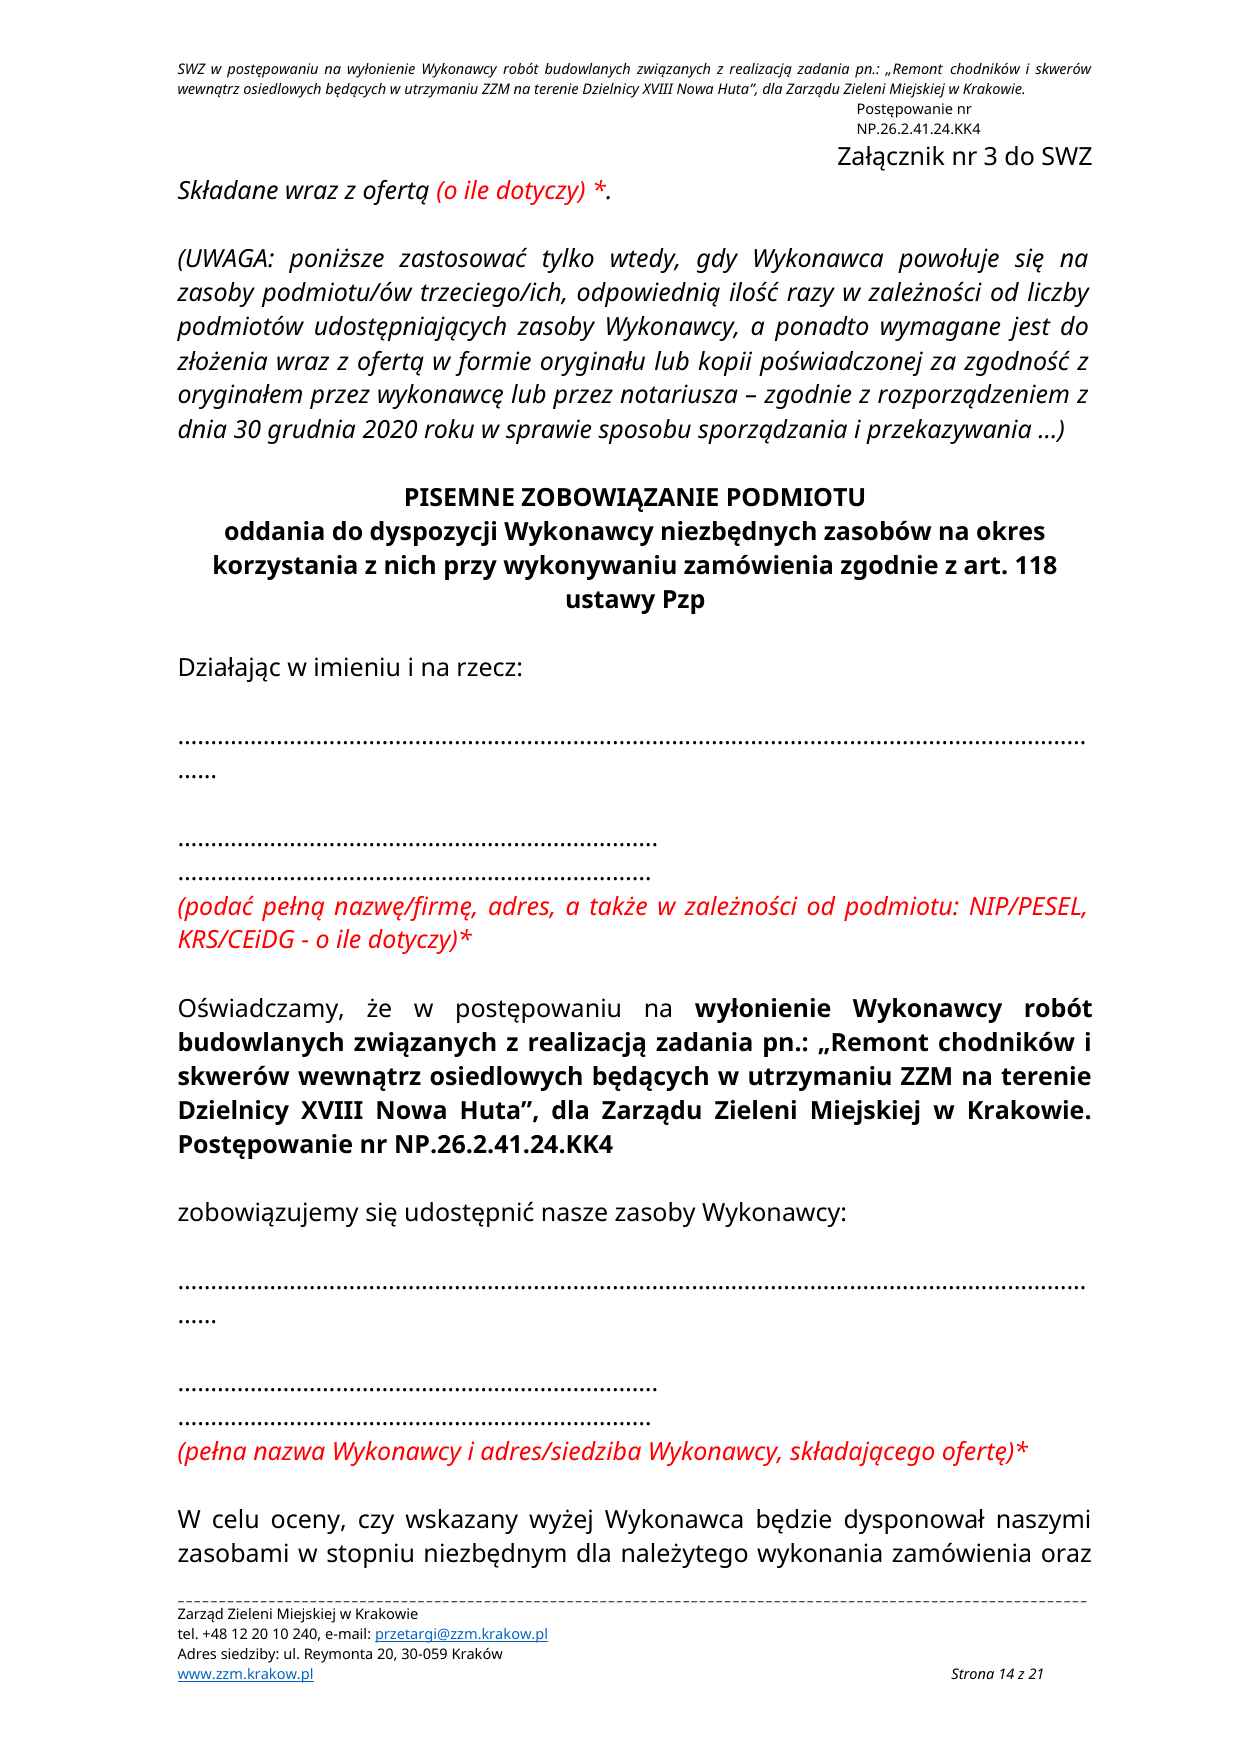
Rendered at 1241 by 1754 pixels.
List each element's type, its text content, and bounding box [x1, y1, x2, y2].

text ……………………………………………………………………………………………………………………………… [177, 718, 1093, 786]
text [177, 1501, 1093, 1569]
text PISEMNE ZOBOWIĄZANIE PODMIOTU [177, 479, 1093, 513]
text ……………………………………………………………………………………………………………………………… [177, 1263, 1093, 1331]
text oddania do dyspozycji Wykonawcy niezbędnych zasobów na okres korzystania z nich przy wykonywaniu zamówienia zgodnie z art. 118 ustawy Pzp [177, 513, 1093, 616]
text ……………………………………………………………….……………………………………………………………… [177, 820, 1093, 888]
text Składane wraz z ofertą (o ile dotyczy) *. [177, 173, 1093, 207]
text ……………………………………………………………….……………………………………………………………… [177, 1365, 1093, 1433]
text zobowiązujemy się udostępnić nasze zasoby Wykonawcy: [177, 1195, 1093, 1229]
text (pełna nazwa Wykonawcy i adres/siedziba Wykonawcy, składającego ofertę)* [177, 1433, 1093, 1467]
text Załącznik nr 3 do SWZ [177, 139, 1093, 173]
text Oświadczamy, że w postępowaniu na wyłonienie Wykonawcy robót budowlanych związanych z realizacją zadania pn.: „Remont chodników i skwerów wewnątrz osiedlowych będących w utrzymaniu ZZM na terenie Dzielnicy XVIII Nowa Huta”, dla Zarządu Zieleni Miejskiej w Krakowie. Postępowanie nr NP.26.2.41.24.KK4 [177, 990, 1093, 1161]
text (podać pełną nazwę/firmę, adres, a także w zależności od podmiotu: NIP/PESEL, KRS/CEiDG - o ile dotyczy)* [177, 888, 1093, 956]
text Działając w imieniu i na rzecz: [177, 650, 1093, 684]
text (UWAGA: poniższe zastosować tylko wtedy, gdy Wykonawca powołuje się na zasoby podmiotu/ów trzeciego/ich, odpowiednią ilość razy w zależności od liczby podmiotów udostępniających zasoby Wykonawcy, a ponadto wymagane jest do złożenia wraz z ofertą w formie oryginału lub kopii poświadczonej za zgodność z oryginałem przez wykonawcę lub przez notariusza – zgodnie z rozporządzeniem z dnia 30 grudnia 2020 roku w sprawie sposobu sporządzania i przekazywania …) [177, 241, 1093, 445]
